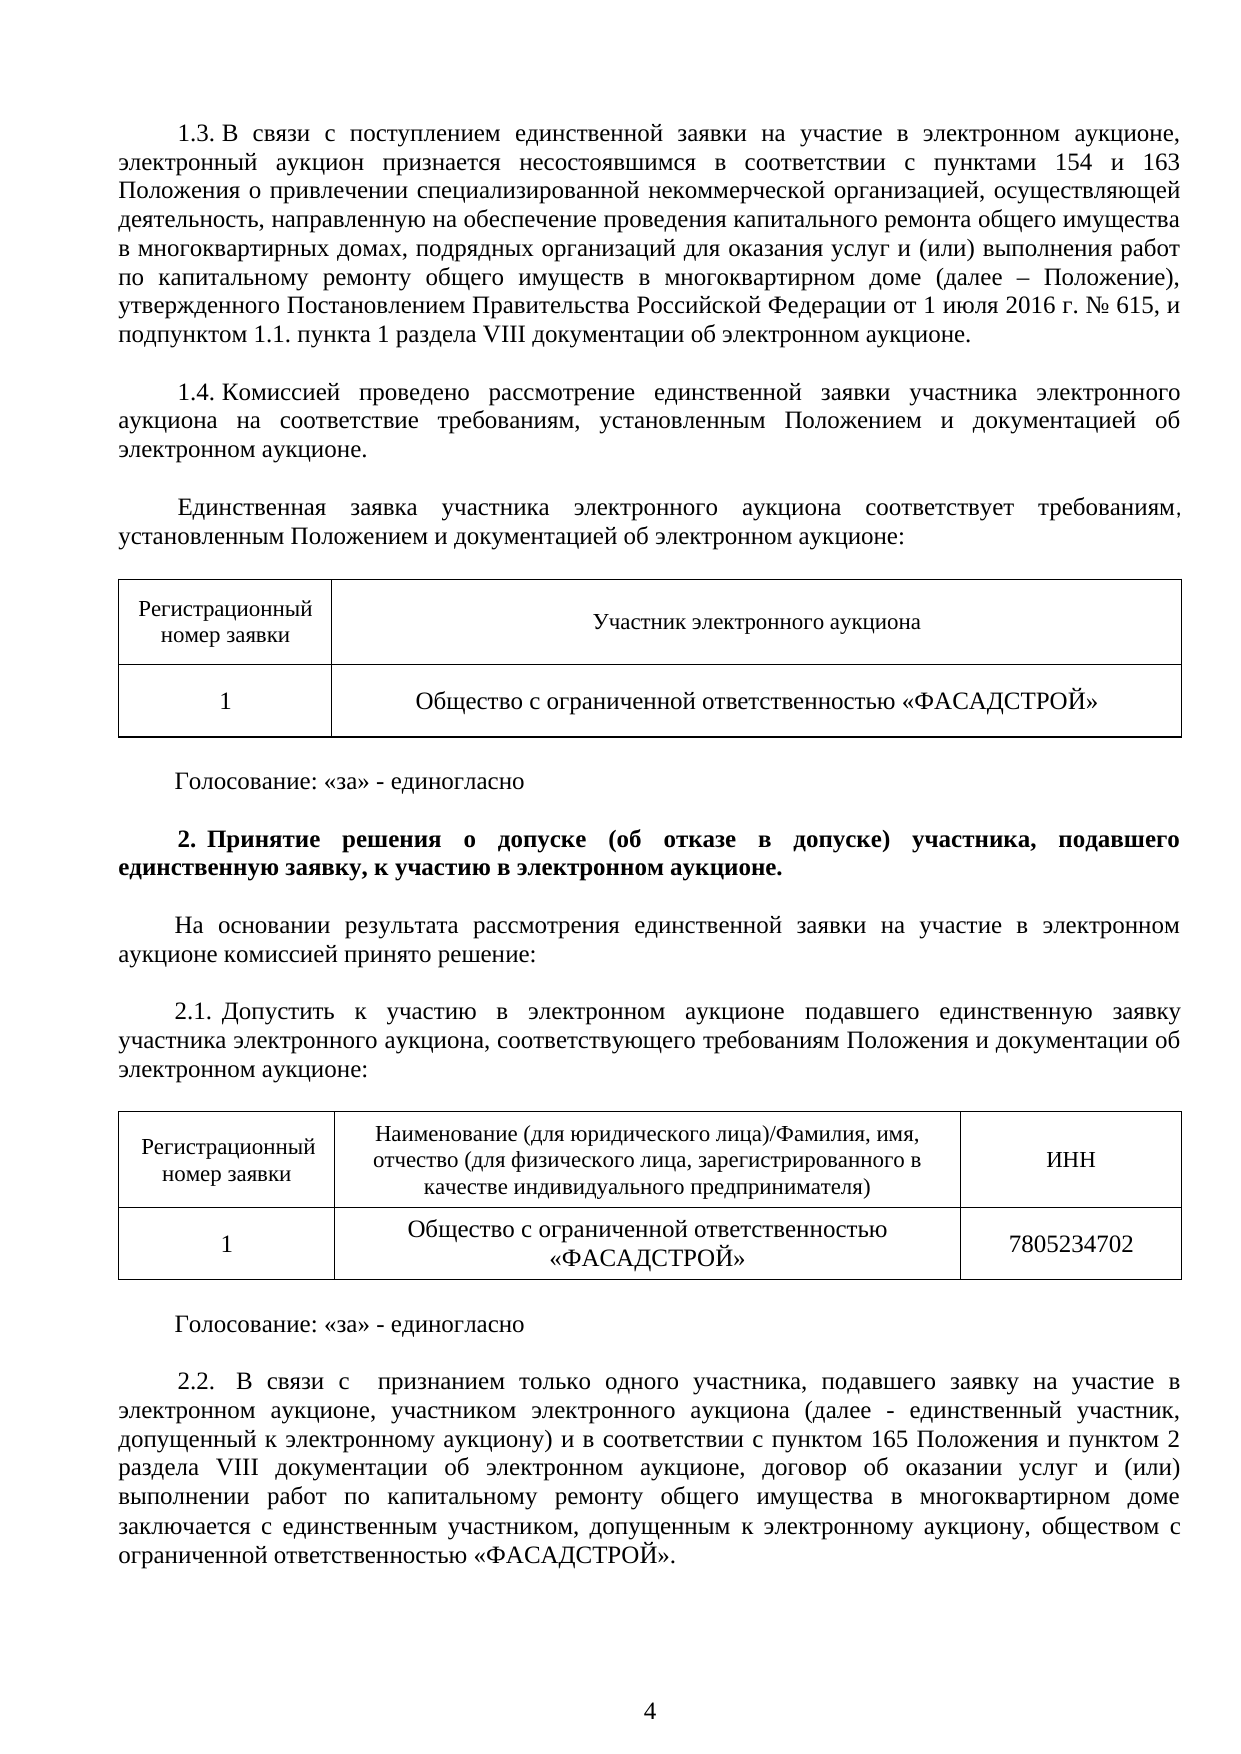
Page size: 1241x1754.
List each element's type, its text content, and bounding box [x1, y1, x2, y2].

list В связи с признанием только одного участника, подавшего заявку на участие в электронном аукционе, участником электронного аукциона (далее - единственный участник, допущенный к электронному аукциону) и в соответствии с пунктом 165 Положения и пунктом 2 раздела VIII документации об электронном аукционе, договор об оказании услуг и (или) выполнении работ по капитальному ремонту общего имущества в многоквартирном доме заключается с единственным участником, допущенным к электронному аукциону, обществом с ограниченной ответственностью «ФАСАДСТРОЙ». [118, 1366, 1181, 1569]
table_header Участник электронного аукциона [332, 580, 1181, 663]
text Голосование: «за» - единогласно [118, 766, 1181, 795]
table_header Наименование (для юридического лица)/Фамилия, имя, отчество (для физического лица, зарегистрированного в качестве индивидуального предпринимателя) [335, 1112, 960, 1207]
table_cell Общество с ограниченной ответственностью «ФАСАДСТРОЙ» [332, 665, 1181, 736]
text Единственная заявка участника электронного аукциона соответствует требованиям, установленным Положением и документацией об электронном аукционе: [118, 492, 1181, 550]
list Комиссией проведено рассмотрение единственной заявки участника электронного аукциона на соответствие требованиям, установленным Положением и документацией об электронном аукционе. [118, 377, 1181, 463]
table_header ИНН [961, 1112, 1181, 1207]
table_header Регистрационный номер заявки [119, 1112, 334, 1207]
table_cell 1 [119, 665, 331, 736]
table_cell 1 [119, 1208, 334, 1279]
text На основании результата рассмотрения единственной заявки на участие в электронном аукционе комиссией принято решение: [118, 910, 1181, 967]
text Голосование: «за» - единогласно [118, 1309, 1181, 1337]
table_cell Общество с ограниченной ответственностью «ФАСАДСТРОЙ» [335, 1208, 960, 1279]
table_cell 7805234702 [961, 1208, 1181, 1279]
list В связи с поступлением единственной заявки на участие в электронном аукционе, электронный аукцион признается несостоявшимся в соответствии с пунктами 154 и 163 Положения о привлечении специализированной некоммерческой организацией, осуществляющей деятельность, направленную на обеспечение проведения капитального ремонта общего имущества в многоквартирных домах, подрядных организаций для оказания услуг и (или) выполнения работ по капитальному ремонту общего имуществ в многоквартирном доме (далее – Положение), утвержденного Постановлением Правительства Российской Федерации от 1 июля 2016 г. № 615, и подпунктом 1.1. пункта 1 раздела VIII документации об электронном аукционе. [118, 118, 1181, 348]
list Принятие решения о допуске (об отказе в допуске) участника, подавшего единственную заявку, к участию в электронном аукционе. [118, 824, 1181, 881]
list Допустить к участию в электронном аукционе подавшего единственную заявку участника электронного аукциона, соответствующего требованиям Положения и документации об электронном аукционе: [118, 996, 1181, 1082]
table_header Регистрационный номер заявки [119, 580, 331, 663]
